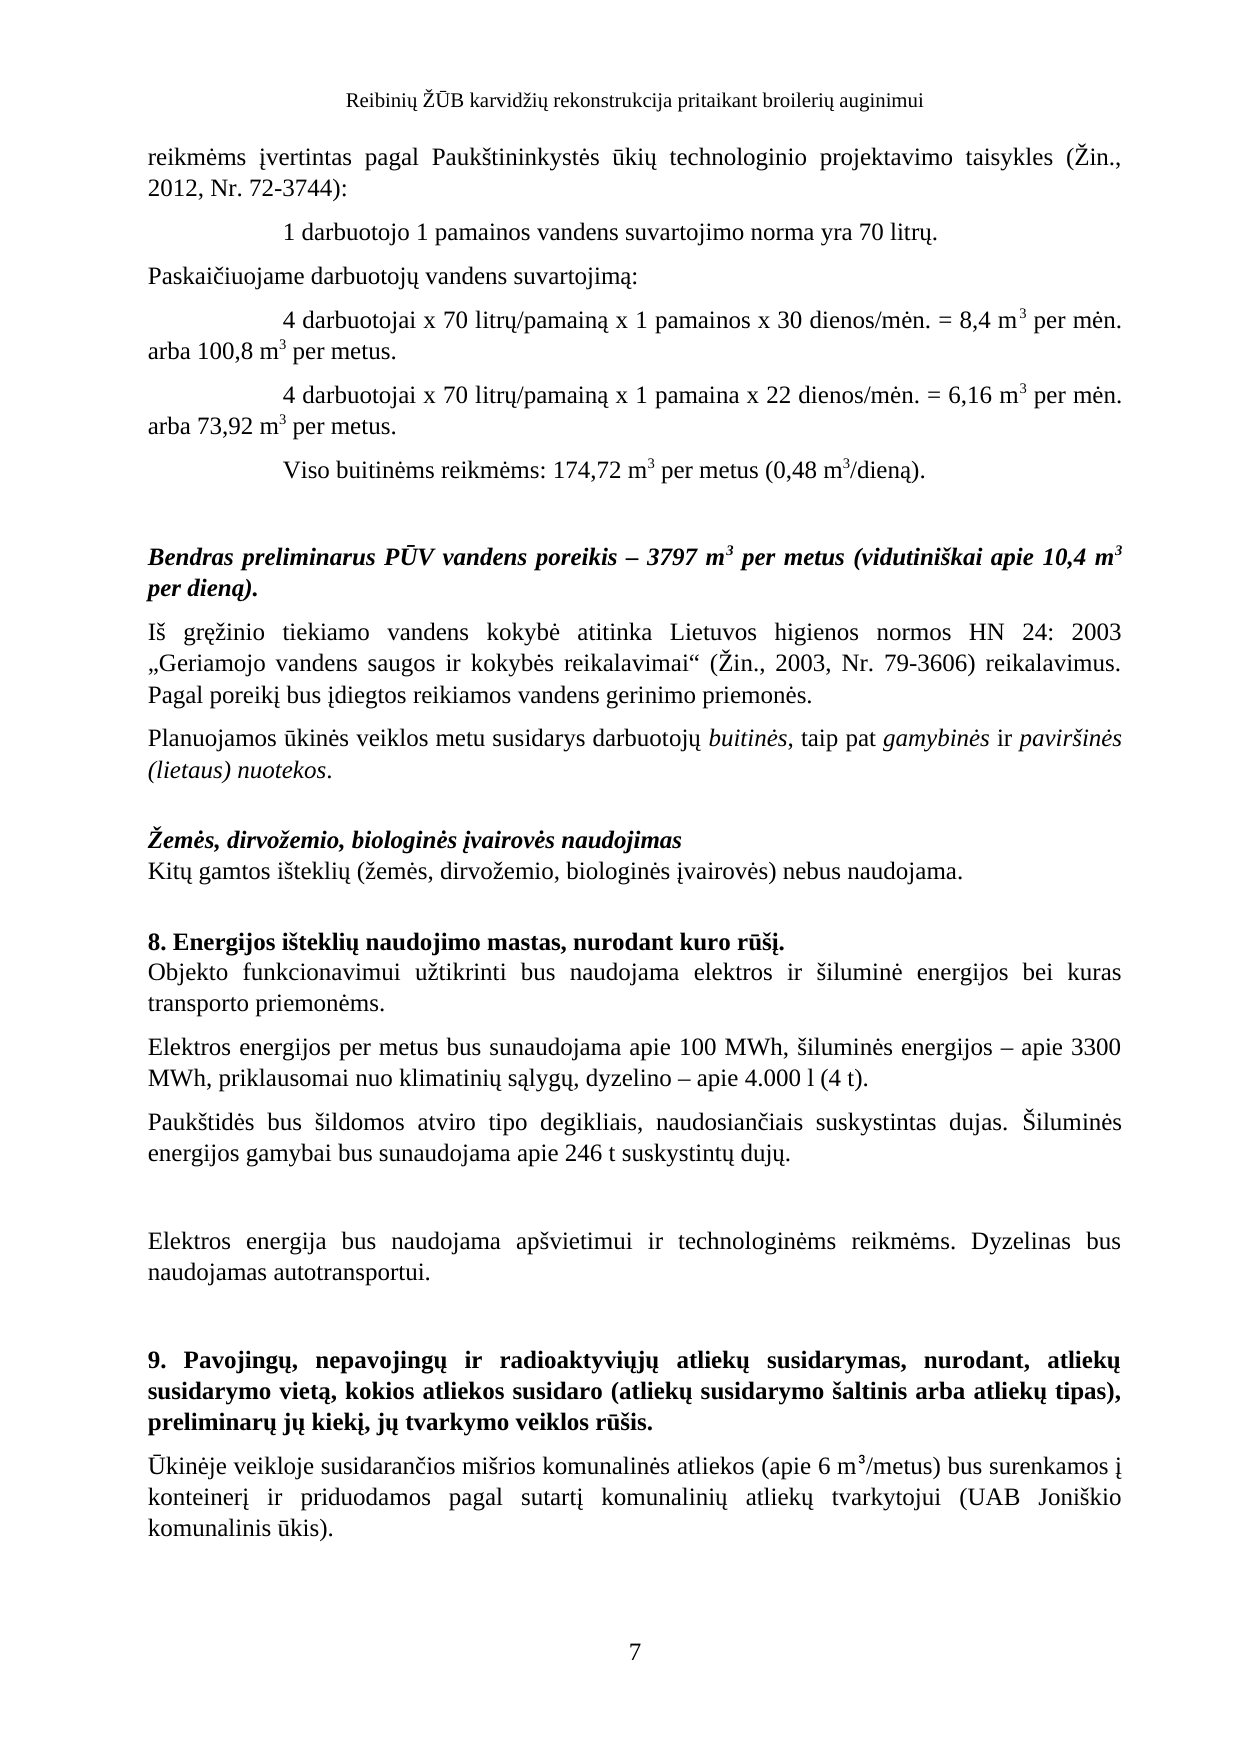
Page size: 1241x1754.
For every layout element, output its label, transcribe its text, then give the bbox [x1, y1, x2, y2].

text Žemės, dirvožemio, biologinės įvairovės naudojimas [148, 826, 1122, 854]
text Viso buitinėms reikmėms: 174,72 m3 per metus (0,48 m3/dieną). [148, 453, 1122, 484]
text 9. Pavojingų, nepavojingų ir radioaktyviųjų atliekų susidarymas, nurodant, atliekų susidarymo vietą, kokios atliekos susidaro (atliekų susidarymo šaltinis arba atliekų tipas), preliminarų jų kiekį, jų tvarkymo veiklos rūšis. [148, 1343, 1122, 1437]
text Objekto funkcionavimui užtikrinti bus naudojama elektros ir šiluminė energijos bei kuras transporto priemonėms. [148, 956, 1122, 1018]
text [148, 141, 1122, 203]
text 1 darbuotojo 1 pamainos vandens suvartojimo norma yra 70 litrų. [148, 216, 1122, 247]
text Paskaičiuojame darbuotojų vandens suvartojimą: [148, 259, 1122, 291]
text Planuojamos ūkinės veiklos metu susidarys darbuotojų buitinės, taip pat gamybinės ir paviršinės (lietaus) nuotekos. [148, 722, 1122, 784]
text Elektros energija bus naudojama apšvietimui ir technologinėms reikmėms. Dyzelinas bus naudojamas autotransportui. [148, 1224, 1122, 1287]
text Elektros energijos per metus bus sunaudojama apie 100 MWh, šiluminės energijos – apie 3300 MWh, priklausomai nuo klimatinių sąlygų, dyzelino – apie 4.000 l (4 t). [148, 1031, 1122, 1093]
text Paukštidės bus šildomos atviro tipo degikliais, naudosiančiais suskystintas dujas. Šiluminės energijos gamybai bus sunaudojama apie 246 t suskystintų dujų. [148, 1106, 1122, 1168]
text Bendras preliminarus PŪV vandens poreikis – 3797 m3 per metus (vidutiniškai apie 10,4 m3 per dieną). [148, 541, 1122, 603]
text Ūkinėje veikloje susidarančios mišrios komunalinės atliekos (apie 6 m³/metus) bus surenkamos į konteinerį ir priduodamos pagal sutartį komunalinių atliekų tvarkytojui (UAB Joniškio komunalinis ūkis). [148, 1449, 1122, 1543]
text Iš gręžinio tiekiamo vandens kokybė atitinka Lietuvos higienos normos HN 24: 2003 „Geriamojo vandens saugos ir kokybės reikalavimai“ (Žin., 2003, Nr. 79-3606) reikalavimus. Pagal poreikį bus įdiegtos reikiamos vandens gerinimo priemonės. [148, 616, 1122, 709]
text 4 darbuotojai x 70 litrų/pamainą x 1 pamaina x 22 dienos/mėn. = 6,16 m3 per mėn. arba 73,92 m3 per metus. [148, 378, 1122, 441]
text 4 darbuotojai x 70 litrų/pamainą x 1 pamainos x 30 dienos/mėn. = 8,4 m3 per mėn. arba 100,8 m3 per metus. [148, 303, 1122, 366]
text Kitų gamtos išteklių (žemės, dirvožemio, biologinės įvairovės) nebus naudojama. [148, 854, 1122, 886]
text 8. Energijos išteklių naudojimo mastas, nurodant kuro rūšį. [148, 927, 1122, 956]
